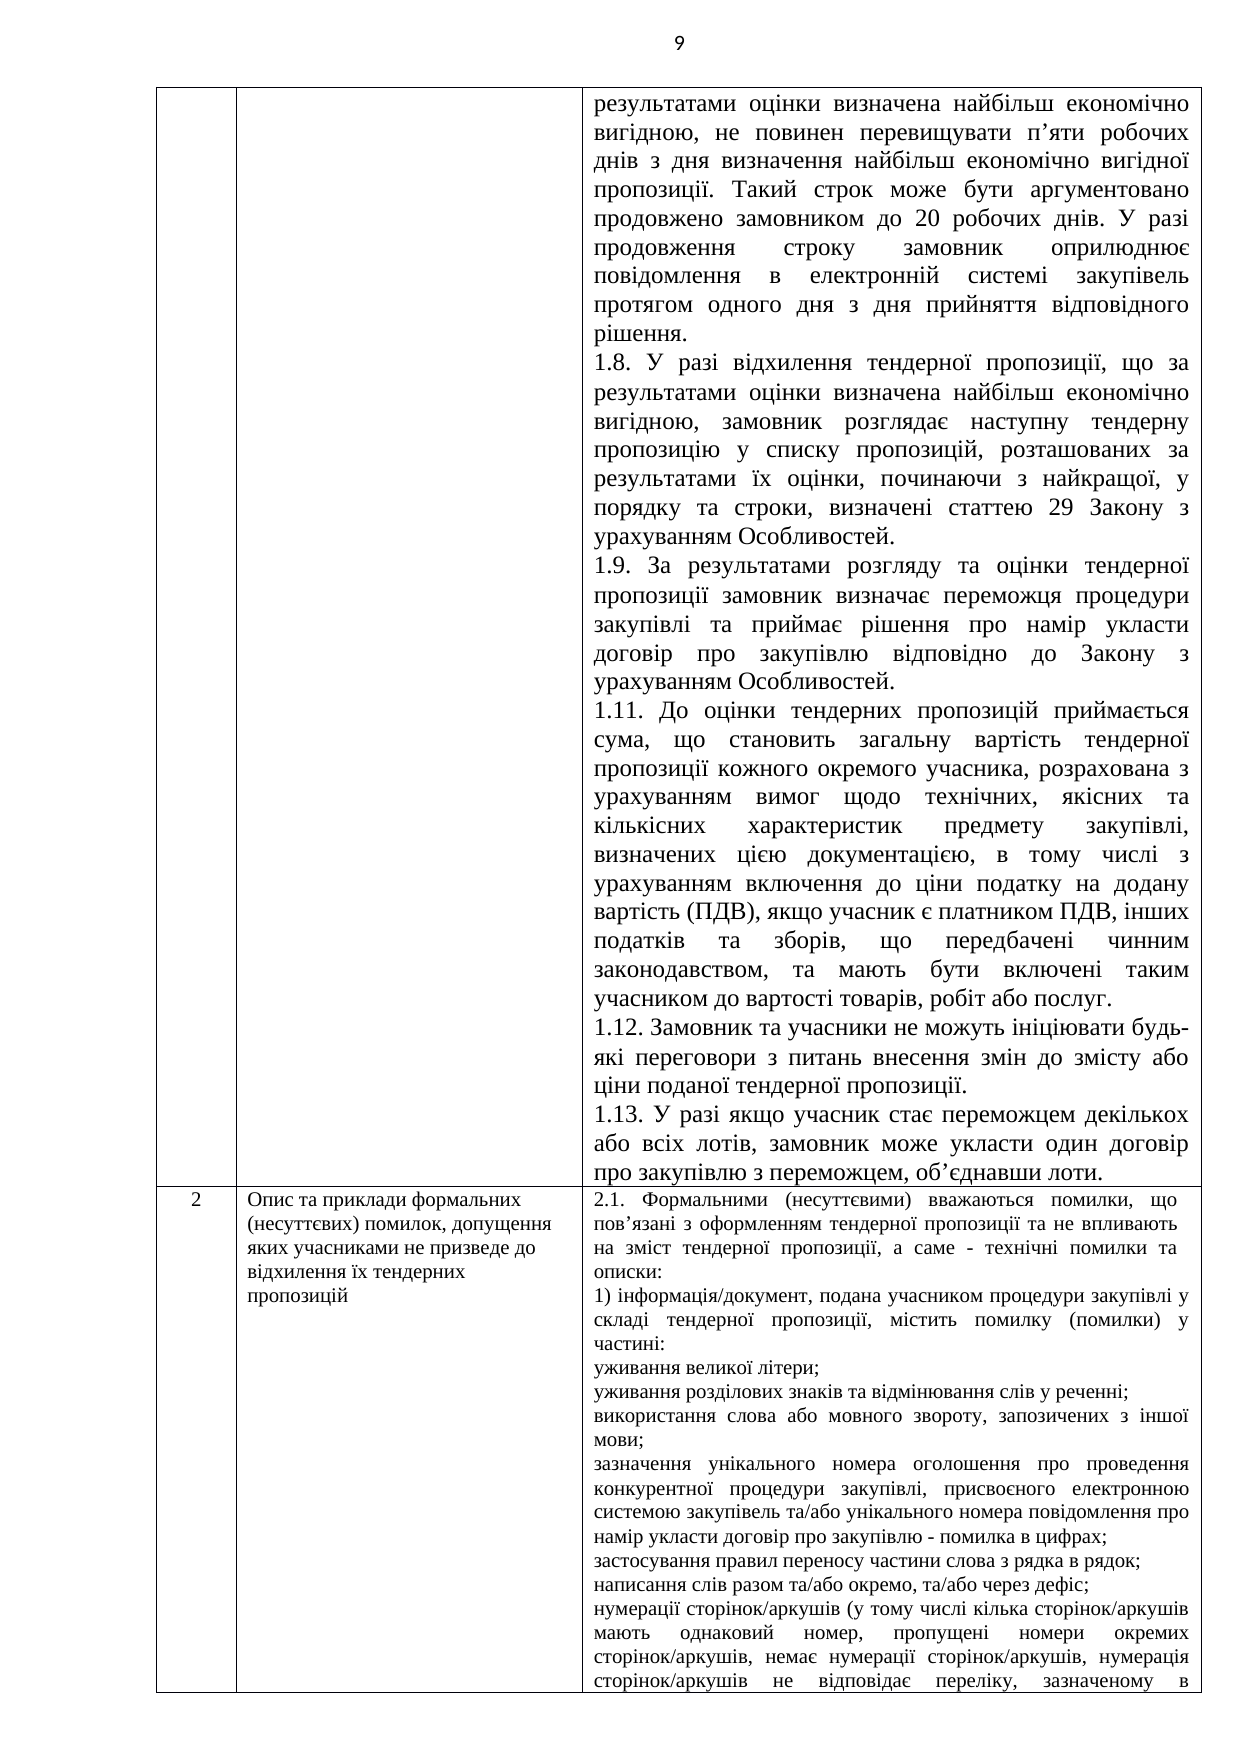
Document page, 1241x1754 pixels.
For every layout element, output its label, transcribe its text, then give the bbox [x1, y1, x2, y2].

table_cell 2 [157, 1187, 236, 1692]
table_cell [583, 1187, 1201, 1692]
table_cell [237, 1187, 582, 1692]
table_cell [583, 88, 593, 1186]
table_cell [237, 88, 582, 1186]
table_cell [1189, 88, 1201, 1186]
table_cell 1 [157, 88, 236, 1186]
